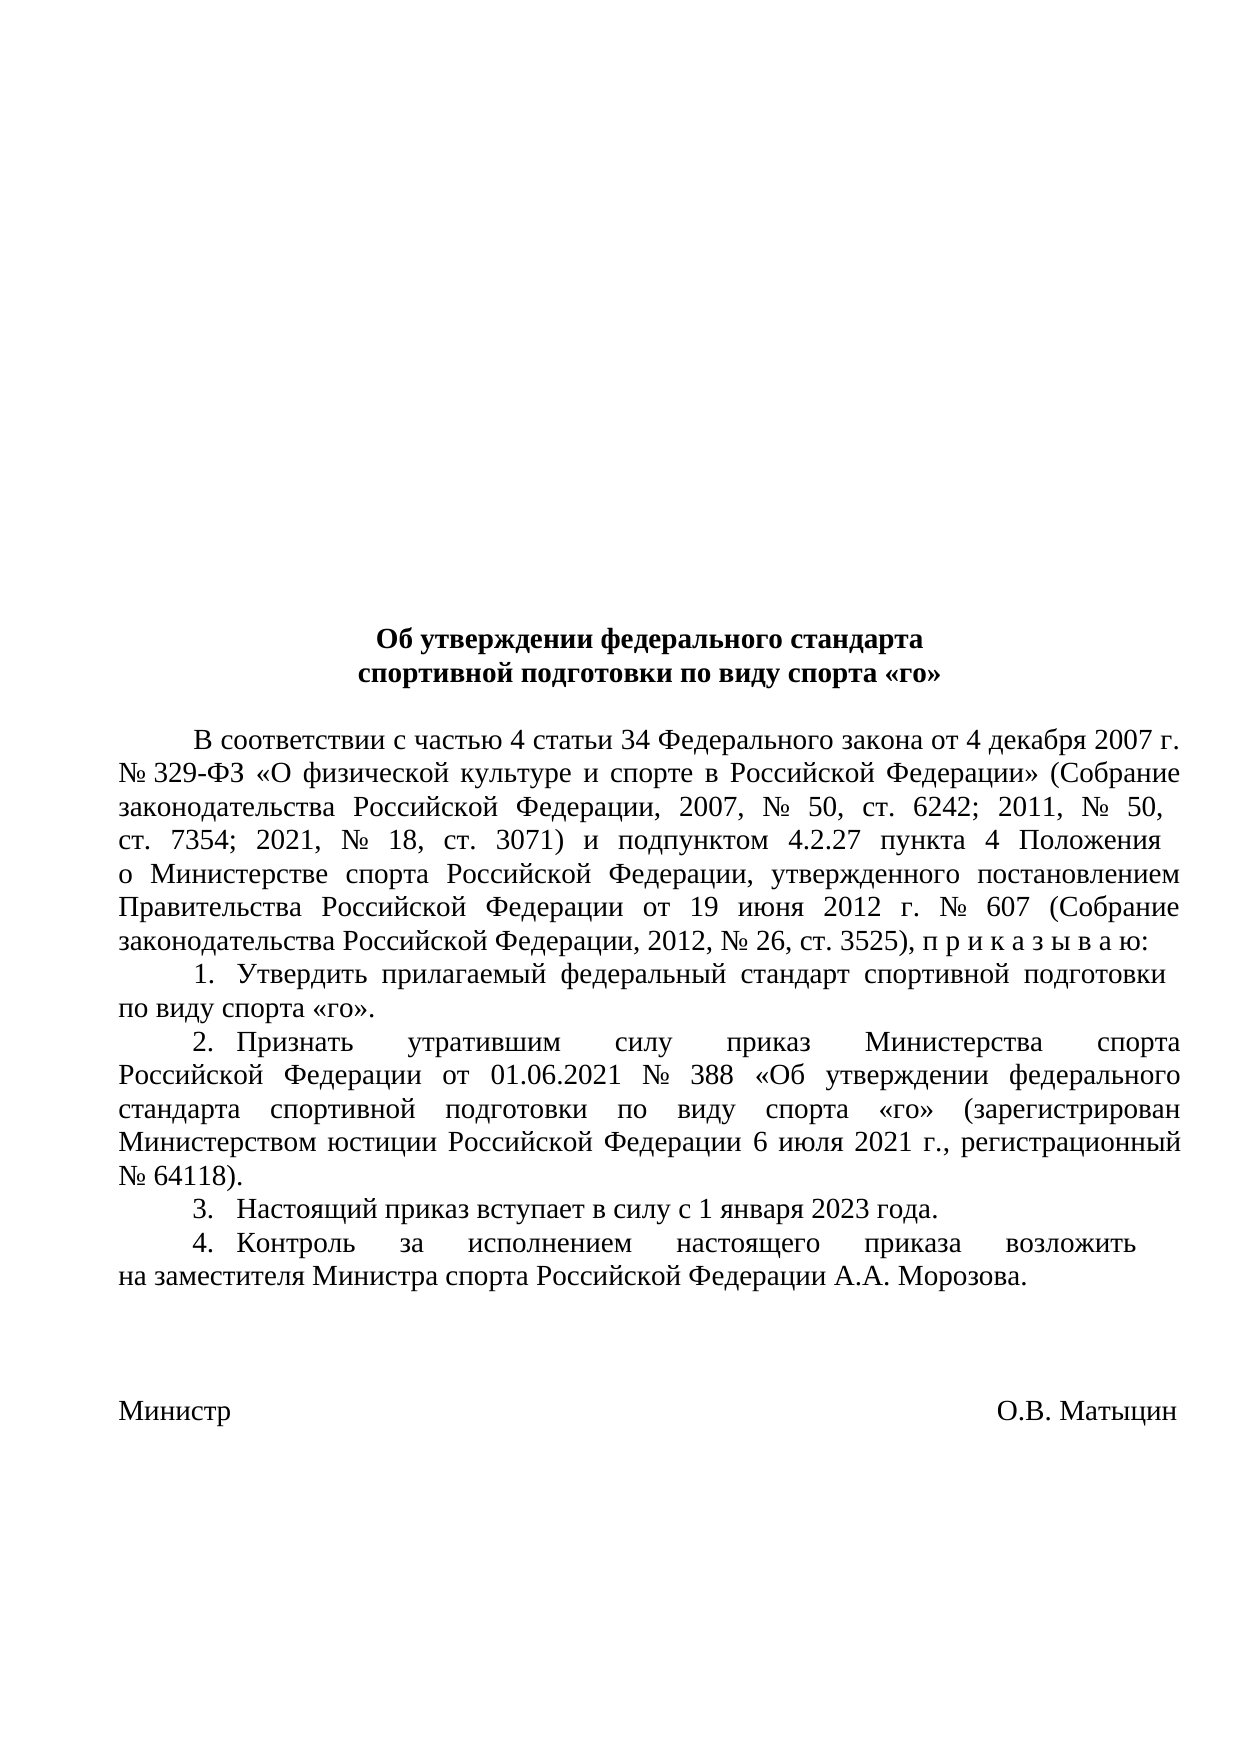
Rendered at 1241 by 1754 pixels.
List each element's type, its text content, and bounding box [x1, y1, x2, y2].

list Утвердить прилагаемый федеральный стандарт спортивной подготовки по виду спорта «го». [118, 957, 1181, 1024]
list Контроль за исполнением настоящего приказа возложить на заместителя Министра спорта Российской Федерации А.А. Морозова. [118, 1225, 1181, 1292]
list Признать утратившим силу приказ Министерства спорта Российской Федерации от 01.06.2021 № 388 «Об утверждении федерального стандарта спортивной подготовки по виду спорта «го» (зарегистрирован Министерством юстиции Российской Федерации 6 июля 2021 г., регистрационный № 64118). [118, 1024, 1181, 1191]
text Министр О.В. Матыцин [118, 1393, 1181, 1426]
list Настоящий приказ вступает в силу с 1 января 2023 года. [118, 1191, 1181, 1225]
text В соответствии с частью 4 статьи 34 Федерального закона от 4 декабря 2007 г. № 329-ФЗ «О физической культуре и спорте в Российской Федерации» (Собрание законодательства Российской Федерации, 2007, № 50, ст. 6242; 2011, № 50, ст. 7354; 2021, № 18, ст. 3071) и подпунктом 4.2.27 пункта 4 Положения о Министерстве спорта Российской Федерации, утвержденного постановлением Правительства Российской Федерации от 19 июня 2012 г. № 607 (Собрание законодательства Российской Федерации, 2012, № 26, ст. 3525), п р и к а з ы в а ю: [118, 722, 1181, 957]
text Об утверждении федерального стандарта [118, 621, 1181, 655]
text спортивной подготовки по виду спорта «го» [118, 655, 1181, 688]
